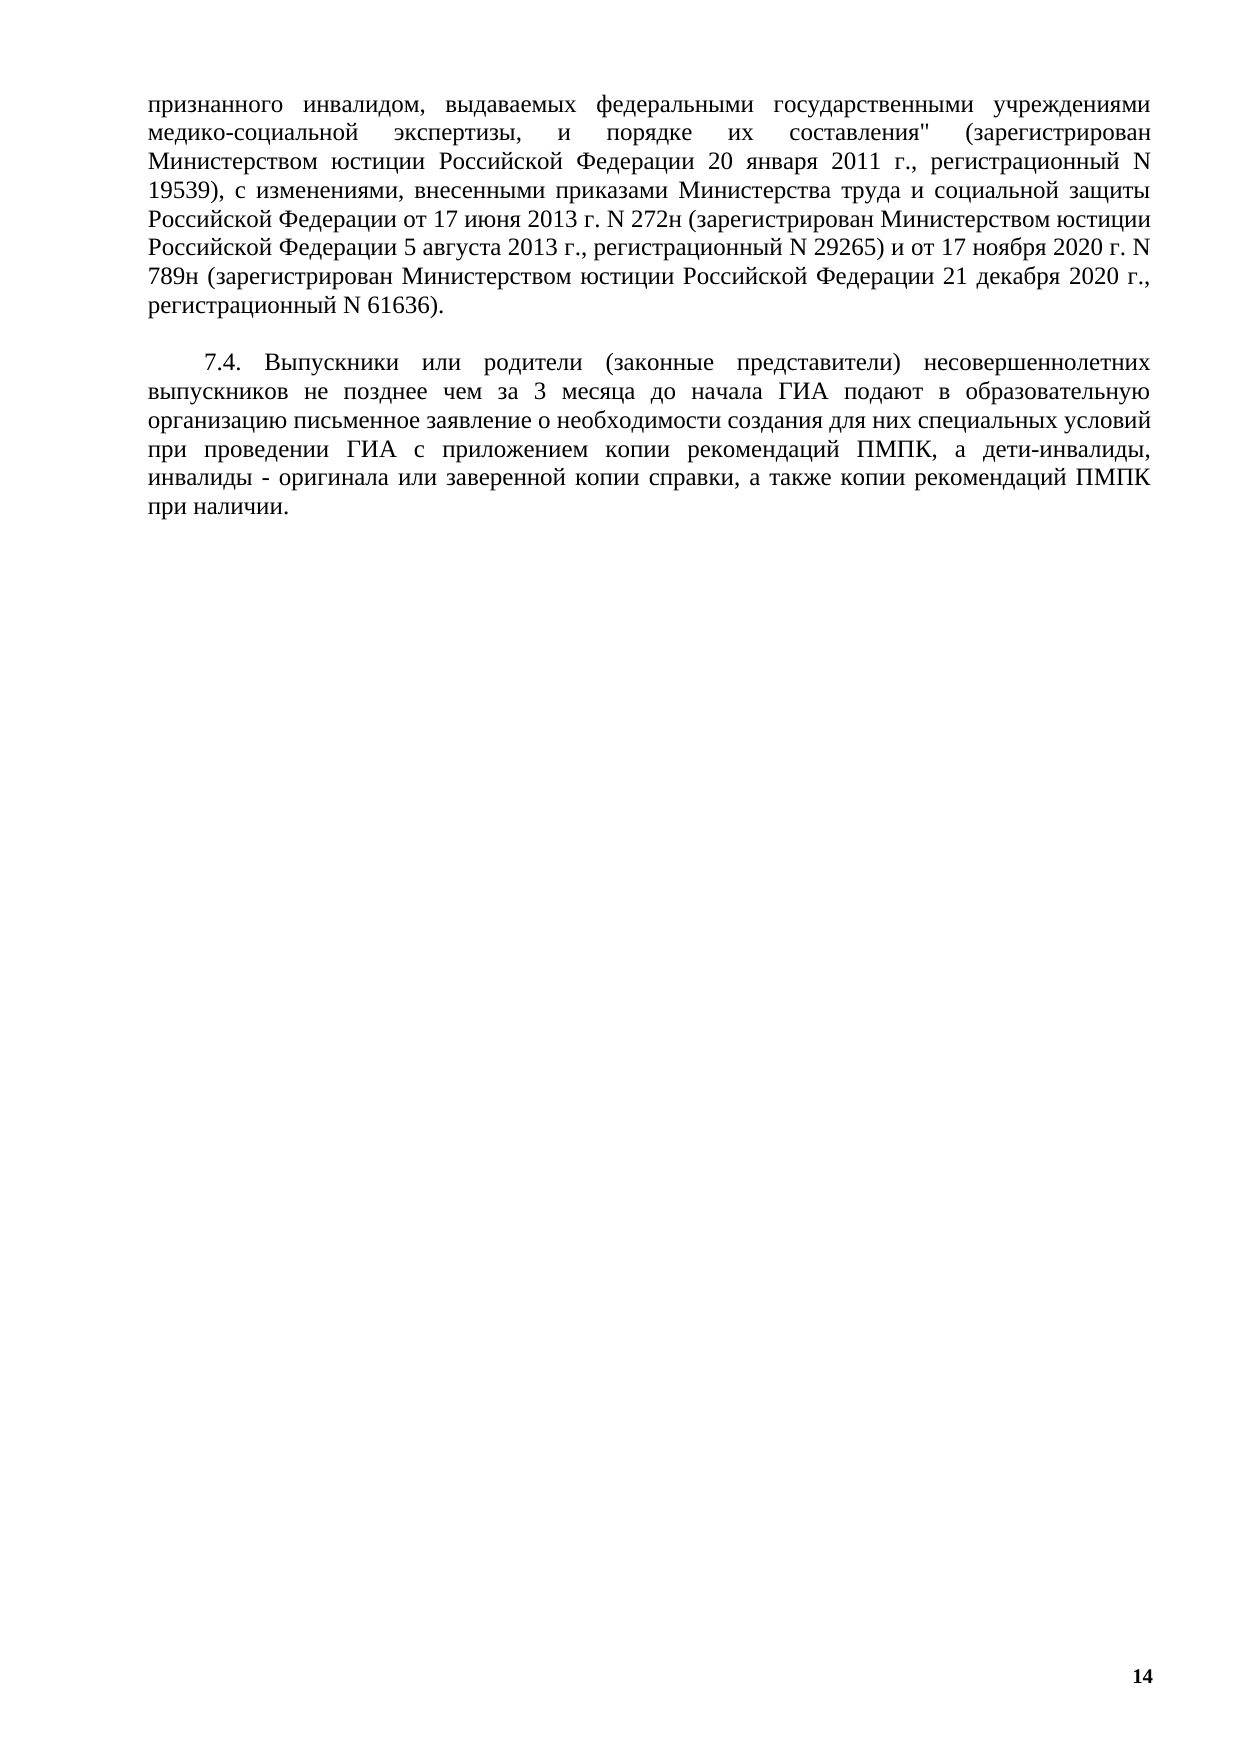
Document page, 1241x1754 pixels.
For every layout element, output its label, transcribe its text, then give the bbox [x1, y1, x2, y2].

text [148, 89, 1152, 319]
text 7.4. Выпускники или родители (законные представители) несовершеннолетних выпускников не позднее чем за 3 месяца до начала ГИА подают в образовательную организацию письменное заявление о необходимости создания для них специальных условий при проведении ГИА с приложением копии рекомендаций ПМПК, а дети-инвалиды, инвалиды - оригинала или заверенной копии справки, а также копии рекомендаций ПМПК при наличии. [148, 347, 1152, 520]
